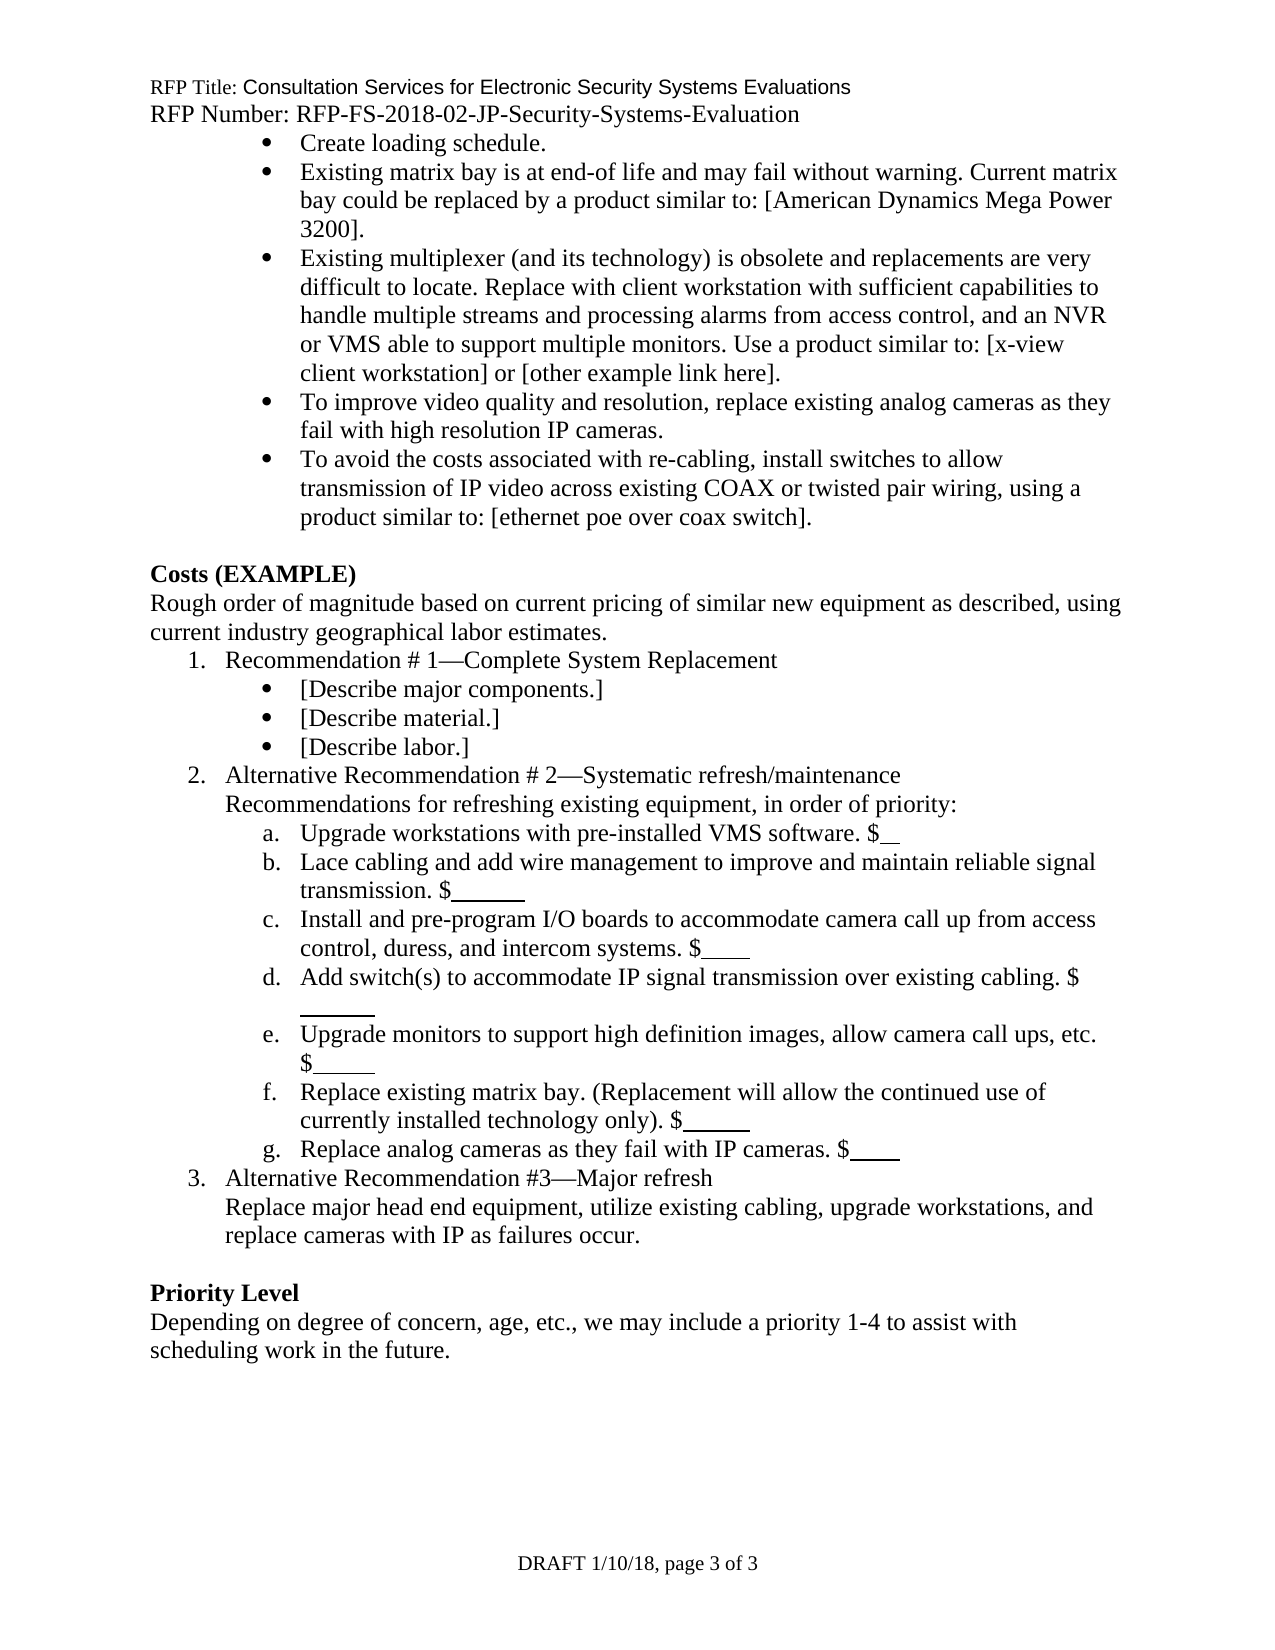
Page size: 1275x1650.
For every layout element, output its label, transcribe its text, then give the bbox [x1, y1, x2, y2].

list Add switch(s) to accommodate IP signal transmission over existing cabling. $ [262, 962, 1125, 1019]
list Alternative Recommendation # 2—Systematic refresh/maintenance Recommendations for refreshing existing equipment, in order of priority: [187, 760, 1125, 818]
list Replace existing matrix bay. (Replacement will allow the continued use of currently installed technology only). $ [262, 1077, 1125, 1134]
list Recommendation # 1—Complete System Replacement [187, 645, 1125, 674]
list Upgrade workstations with pre-installed VMS software. $ [262, 818, 1125, 847]
text Rough order of magnitude based on current pricing of similar new equipment as described, using current industry geographical labor estimates. [150, 588, 1125, 645]
text Priority Level [150, 1278, 1125, 1307]
list Alternative Recommendation #3—Major refresh Replace major head end equipment, utilize existing cabling, upgrade workstations, and replace cameras with IP as failures occur. [187, 1163, 1125, 1249]
list Replace analog cameras as they fail with IP cameras. $ [262, 1134, 1125, 1163]
text Costs (EXAMPLE) [150, 559, 1125, 588]
list Existing matrix bay is at end-of life and may fail without warning. Current matrix bay could be replaced by a product similar to: [American Dynamics Mega Power 3200]. [262, 157, 1125, 243]
list To improve video quality and resolution, replace existing analog cameras as they fail with high resolution IP cameras. [262, 387, 1125, 444]
list To avoid the costs associated with re-cabling, install switches to allow transmission of IP video across existing COAX or twisted pair wiring, using a product similar to: [ethernet poe over coax switch]. [262, 444, 1125, 530]
list Install and pre-program I/O boards to accommodate camera call up from access control, duress, and intercom systems. $ [262, 904, 1125, 962]
list Upgrade monitors to support high definition images, allow camera call ups, etc. $ [262, 1019, 1125, 1077]
list Existing multiplexer (and its technology) is obsolete and replacements are very difficult to locate. Replace with client workstation with sufficient capabilities to handle multiple streams and processing alarms from access control, and an NVR or VMS able to support multiple monitors. Use a product similar to: [x-view client workstation] or [other example link here]. [262, 243, 1125, 387]
list [Describe major components.] [262, 674, 1125, 703]
list Create loading schedule. [262, 128, 1125, 157]
list Lace cabling and add wire management to improve and maintain reliable signal transmission. $ [262, 847, 1125, 904]
list [Describe labor.] [262, 732, 1125, 760]
list [Describe material.] [262, 703, 1125, 732]
text Depending on degree of concern, age, etc., we may include a priority 1-4 to assist with scheduling work in the future. [150, 1307, 1125, 1364]
